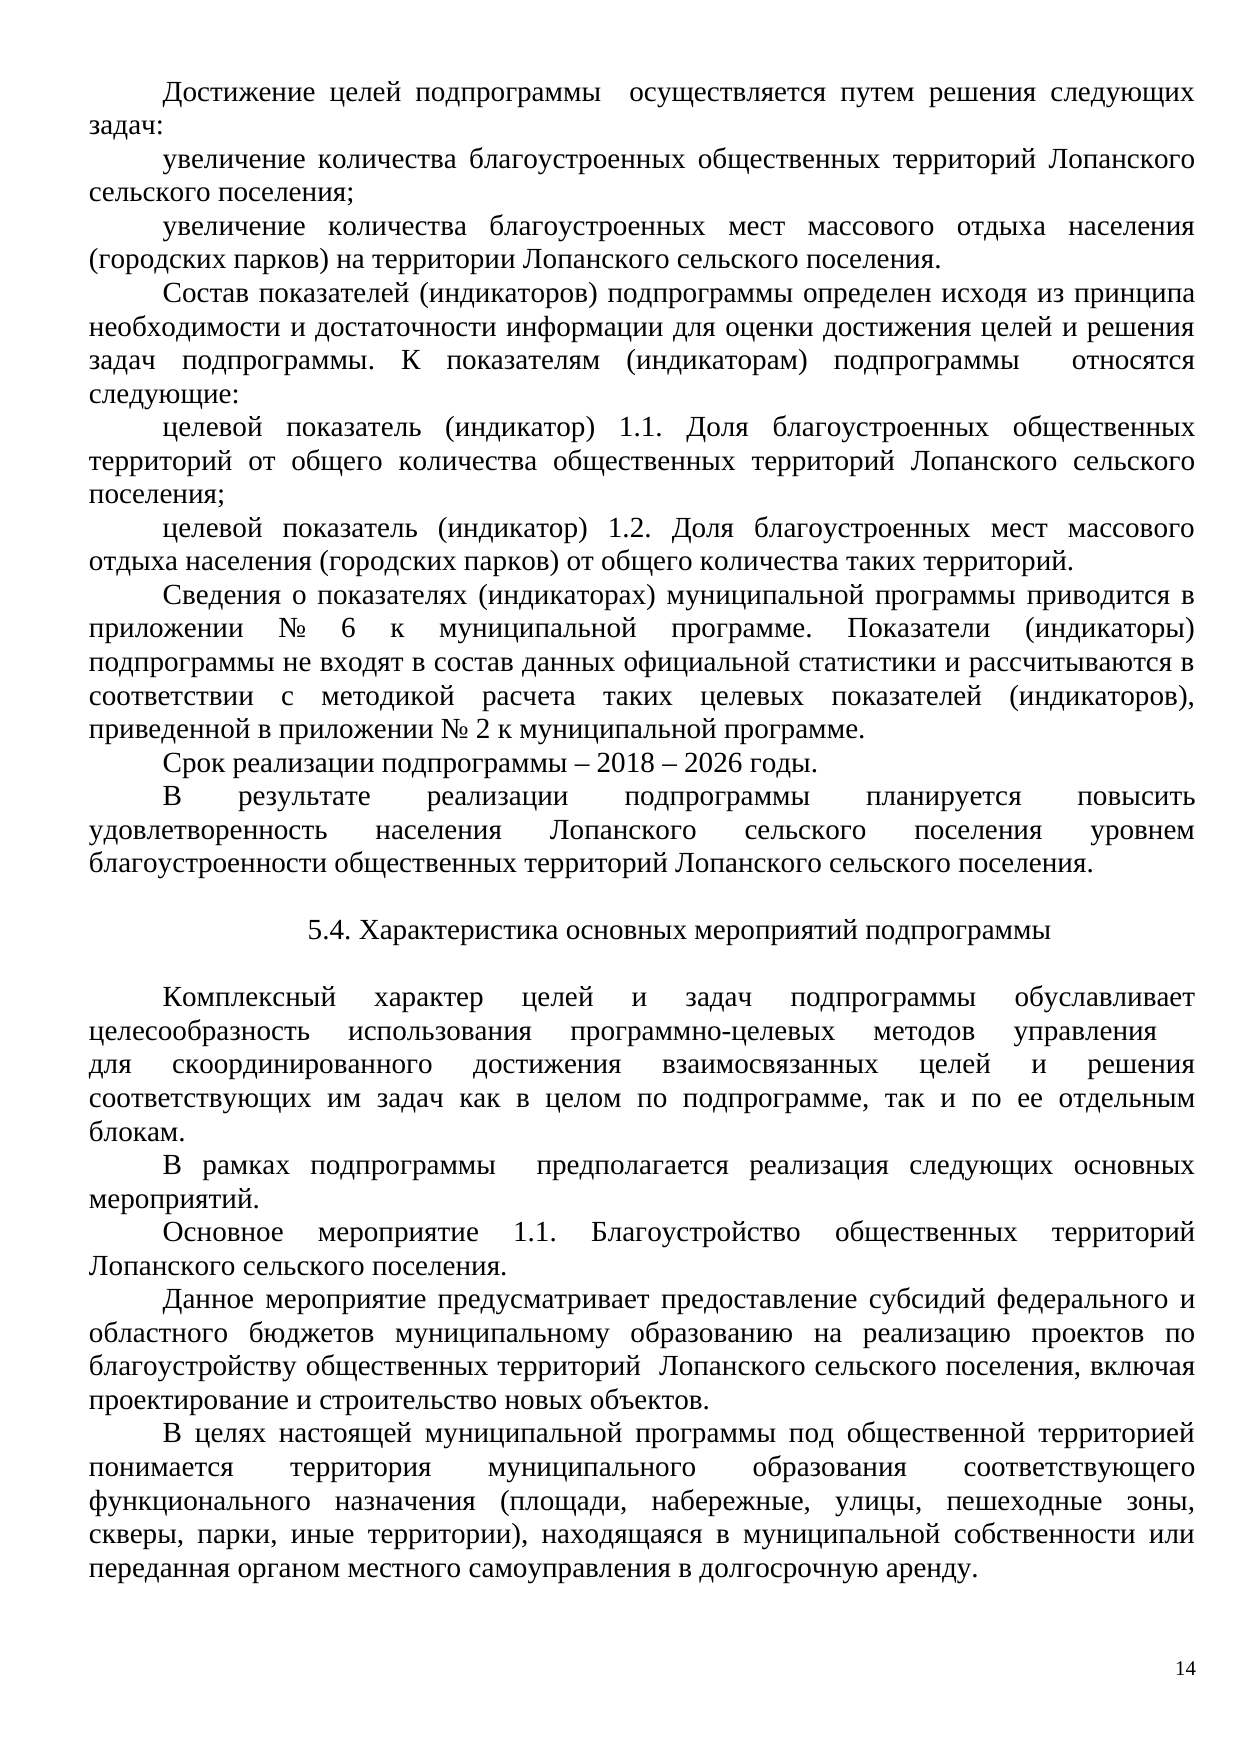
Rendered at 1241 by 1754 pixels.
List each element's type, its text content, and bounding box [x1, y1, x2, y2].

text Достижение целей подпрограммы осуществляется путем решения следующих задач: [89, 74, 1196, 141]
text целевой показатель (индикатор) 1.1. Доля благоустроенных общественных территорий от общего количества общественных территорий Лопанского сельского поселения; [89, 409, 1196, 510]
text Основное мероприятие 1.1. Благоустройство общественных территорий Лопанского сельского поселения. [89, 1214, 1196, 1281]
text Сведения о показателях (индикаторах) муниципальной программы приводится в приложении № 6 к муниципальной программе. Показатели (индикаторы) подпрограммы не входят в состав данных официальной статистики и рассчитываются в соответствии с методикой расчета таких целевых показателей (индикаторов), приведенной в приложении № 2 к муниципальной программе. [89, 577, 1196, 745]
text В целях настоящей муниципальной программы под общественной территорией понимается территория муниципального образования соответствующего функционального назначения (площади, набережные, улицы, пешеходные зоны, скверы, парки, иные территории), находящаяся в муниципальной собственности или переданная органом местного самоуправления в долгосрочную аренду. [89, 1416, 1196, 1583]
text Комплексный характер целей и задач подпрограммы обуславливает целесообразность использования программно-целевых методов управления для скоординированного достижения взаимосвязанных целей и решения соответствующих им задач как в целом по подпрограмме, так и по ее отдельным блокам. [89, 979, 1196, 1147]
text Данное мероприятие предусматривает предоставление субсидий федерального и областного бюджетов муниципальному образованию на реализацию проектов по благоустройству общественных территорий Лопанского сельского поселения, включая проектирование и строительство новых объектов. [89, 1281, 1196, 1416]
text целевой показатель (индикатор) 1.2. Доля благоустроенных мест массового отдыха населения (городских парков) от общего количества таких территорий. [89, 510, 1196, 577]
text увеличение количества благоустроенных общественных территорий Лопанского сельского поселения; [89, 141, 1196, 208]
text Состав показателей (индикаторов) подпрограммы определен исходя из принципа необходимости и достаточности информации для оценки достижения целей и решения задач подпрограммы. К показателям (индикаторам) подпрограммы относятся следующие: [89, 275, 1196, 409]
text В результате реализации подпрограммы планируется повысить удовлетворенность населения Лопанского сельского поселения уровнем благоустроенности общественных территорий Лопанского сельского поселения. [89, 778, 1196, 879]
text 5.4. Характеристика основных мероприятий подпрограммы [89, 912, 1196, 946]
text В рамках подпрограммы предполагается реализация следующих основных мероприятий. [89, 1147, 1196, 1214]
text Срок реализации подпрограммы – 2018 – 2026 годы. [89, 745, 1196, 778]
text увеличение количества благоустроенных мест массового отдыха населения (городских парков) на территории Лопанского сельского поселения. [89, 208, 1196, 275]
